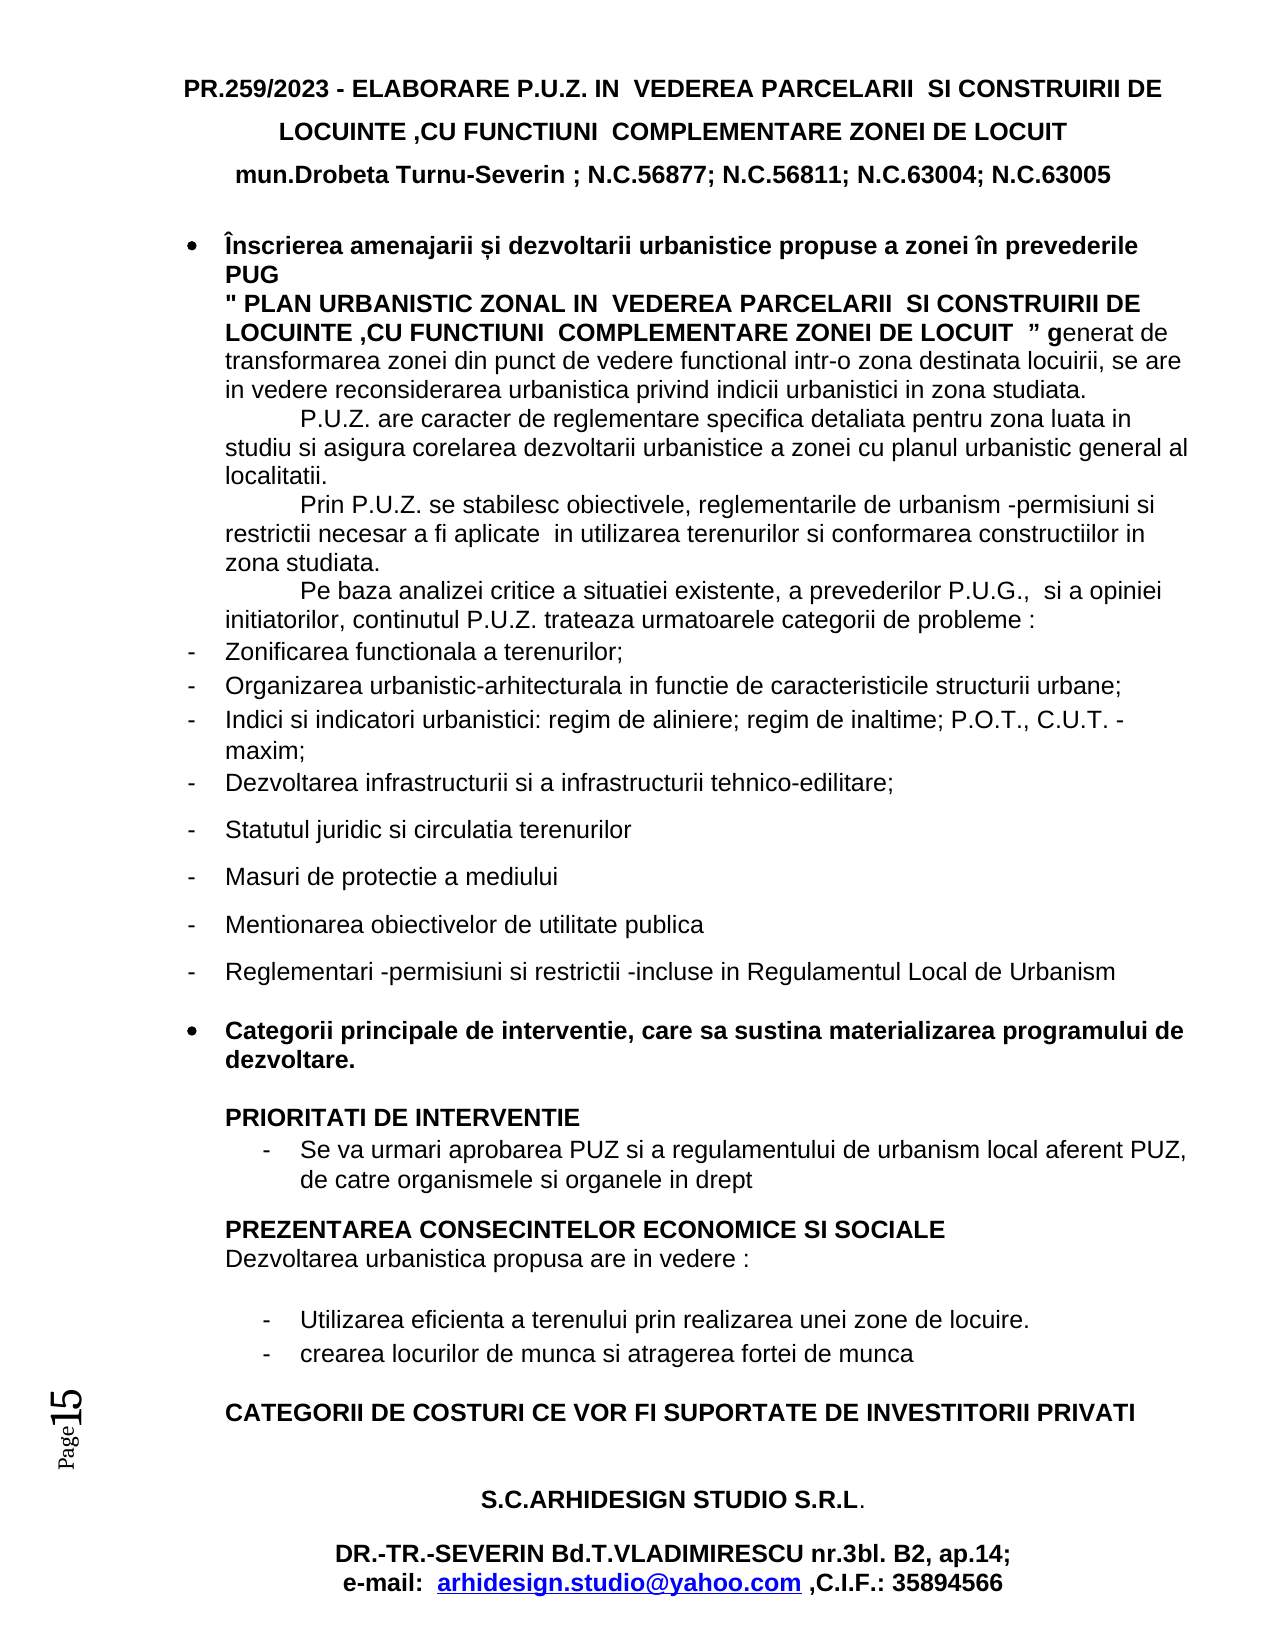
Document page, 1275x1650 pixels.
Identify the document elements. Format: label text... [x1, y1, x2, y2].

list Utilizarea eficienta a terenului prin realizarea unei zone de locuire. [262, 1301, 1196, 1335]
text Pe baza analizei critice a situatiei existente, a prevederilor P.U.G., si a opiniei initiatorilor, continutul P.U.Z. trateaza urmatoarele categorii de probleme : [225, 576, 1196, 634]
list Organizarea urbanistic-arhitecturala in functie de caracteristicile structurii urbane; [187, 668, 1196, 702]
list " PLAN URBANISTIC ZONAL IN VEDEREA PARCELARII SI CONSTRUIRII DE LOCUINTE ,CU FUNCTIUNI COMPLEMENTARE ZONEI DE LOCUIT ” generat de transformarea zonei din punct de vedere functional intr-o zona destinata locuirii, se are in vedere reconsiderarea urbanistica privind indicii urbanistici in zona studiata. [225, 289, 1196, 404]
text PREZENTAREA CONSECINTELOR ECONOMICE SI SOCIALE [225, 1215, 1196, 1244]
text CATEGORII DE COSTURI CE VOR FI SUPORTATE DE INVESTITORII PRIVATI [225, 1398, 1196, 1427]
list crearea locurilor de munca si atragerea fortei de munca [262, 1335, 1196, 1369]
list Zonificarea functionala a terenurilor; [187, 634, 1196, 668]
list PRIORITATI DE INTERVENTIE [225, 1103, 1196, 1131]
list Se va urmari aprobarea PUZ si a regulamentului de urbanism local aferent PUZ, de catre organismele si organele in drept [262, 1131, 1196, 1194]
list Dezvoltarea infrastructurii si a infrastructurii tehnico-edilitare; [187, 765, 1196, 799]
list Categorii principale de interventie, care sa sustina materializarea programului de dezvoltare. [187, 1016, 1196, 1074]
list Masuri de protectie a mediului [187, 859, 1196, 893]
text Dezvoltarea urbanistica propusa are in vedere : [225, 1244, 1196, 1272]
text P.U.Z. are caracter de reglementare specifica detaliata pentru zona luata in studiu si asigura corelarea dezvoltarii urbanistice a zonei cu planul urbanistic general al localitatii. [225, 404, 1196, 490]
list Mentionarea obiectivelor de utilitate publica [187, 906, 1196, 940]
list Reglementari -permisiuni si restrictii -incluse in Regulamentul Local de Urbanism [187, 953, 1196, 987]
list Indici si indicatori urbanistici: regim de aliniere; regim de inaltime; P.O.T., C.U.T. -maxim; [187, 702, 1196, 765]
list Statutul juridic si circulatia terenurilor [187, 812, 1196, 846]
list Înscrierea amenajarii și dezvoltarii urbanistice propuse a zonei în prevederile PUG [187, 231, 1196, 289]
text Prin P.U.Z. se stabilesc obiectivele, reglementarile de urbanism -permisiuni si restrictii necesar a fi aplicate in utilizarea terenurilor si conformarea constructiilor in zona studiata. [225, 490, 1196, 576]
